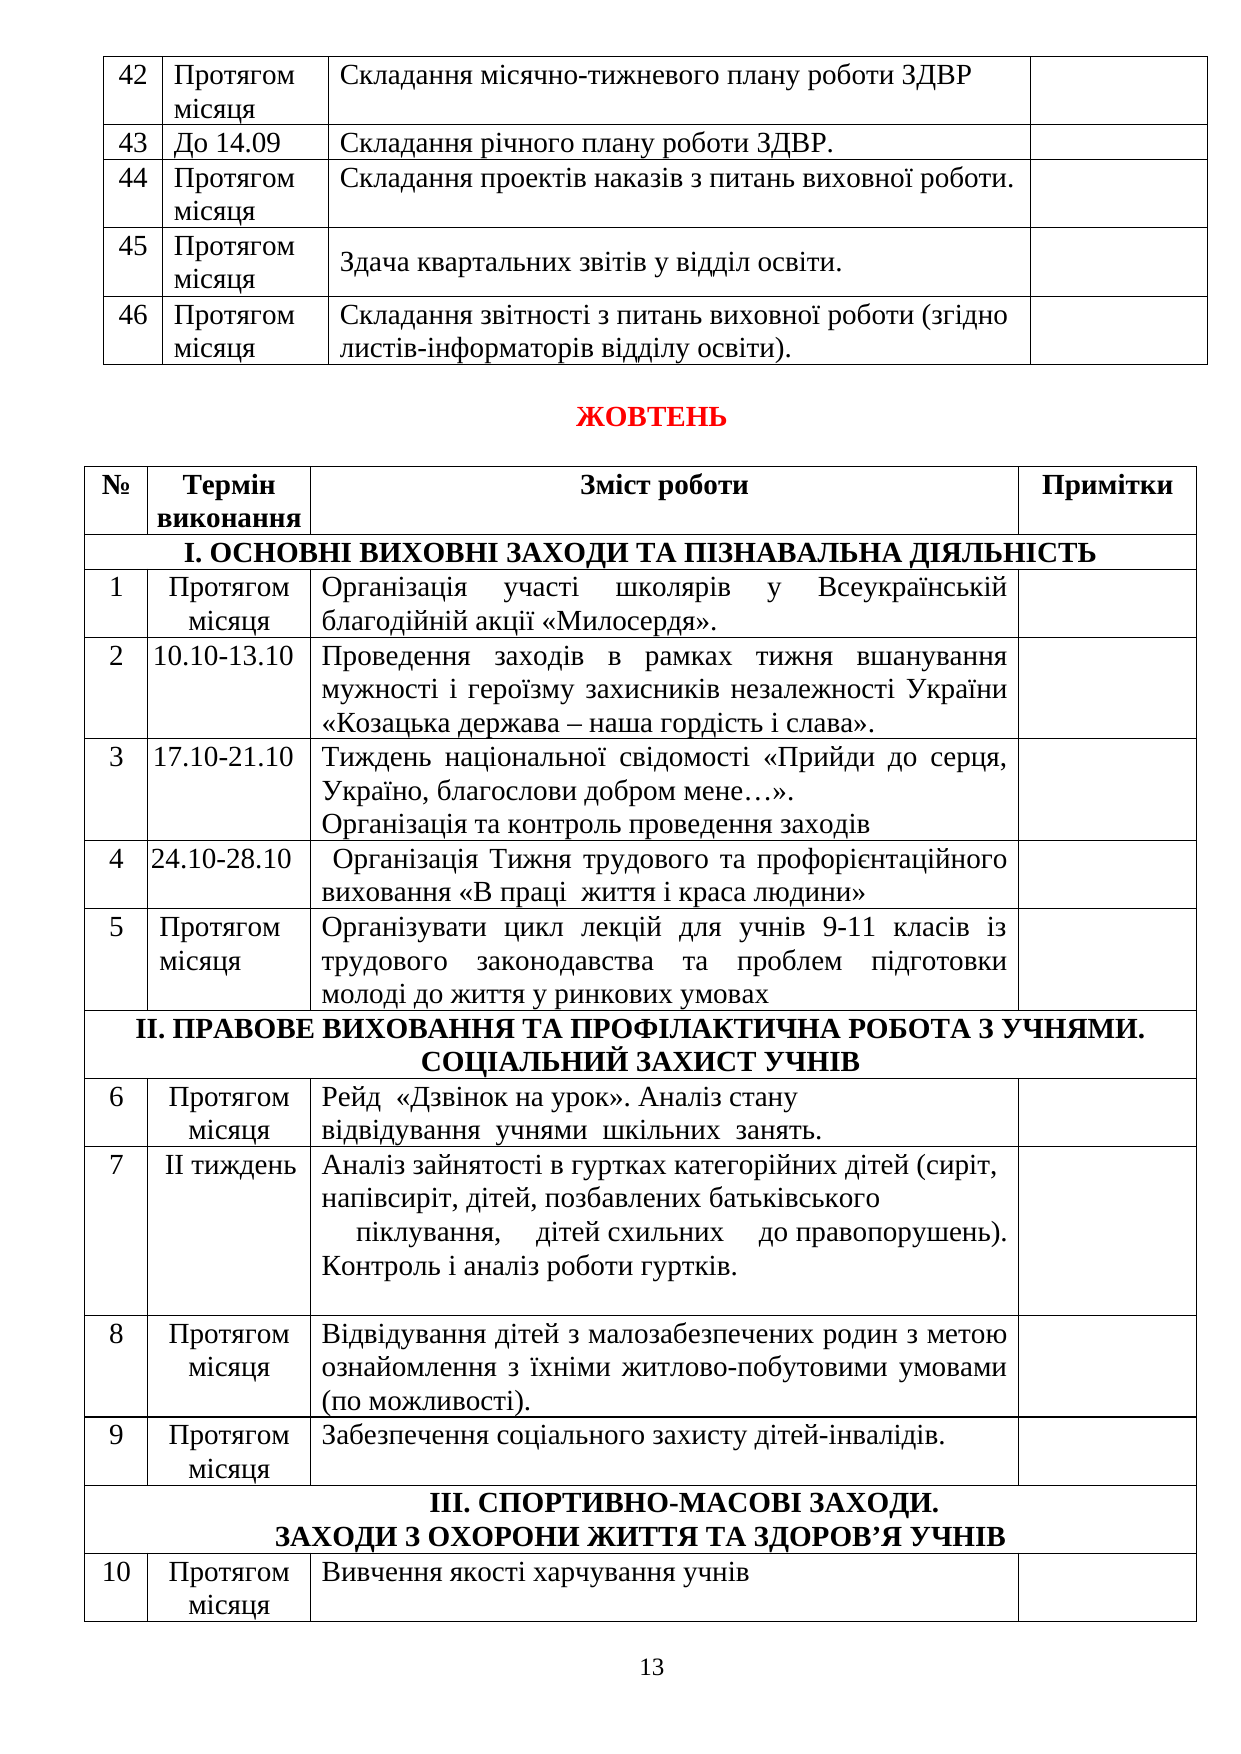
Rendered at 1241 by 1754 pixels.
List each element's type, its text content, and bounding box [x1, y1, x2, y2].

table_cell [1019, 1147, 1196, 1315]
table_cell Протягом місяця [163, 160, 328, 227]
table_cell Протягом місяця [163, 297, 328, 364]
table_cell Вивчення якості харчування учнів [311, 1554, 1018, 1621]
table_cell ІІ тиждень [148, 1147, 310, 1315]
table_cell 2 [85, 638, 147, 738]
table_cell 6 [85, 1079, 147, 1146]
table_cell [1031, 297, 1207, 364]
table_cell [1019, 909, 1196, 1010]
table_cell 10 [85, 1554, 147, 1621]
text ЖОВТЕНЬ [103, 399, 1200, 432]
table_cell [1031, 160, 1207, 227]
table_cell [1031, 57, 1207, 124]
table_cell [1031, 228, 1207, 296]
table_cell 5 [85, 909, 147, 1010]
table_cell Організація Тижня трудового та профорієнтаційного виховання «В праці життя і краса людини» [311, 841, 1018, 908]
table_cell Протягом місяця [148, 570, 310, 637]
table_cell [1019, 570, 1196, 637]
table_cell Рейд «Дзвінок на урок». Аналіз стану відвідування учнями шкільних занять. [311, 1079, 1018, 1146]
table_cell Протягом місяця [148, 1554, 310, 1621]
table_header Зміст роботи [311, 467, 1018, 534]
table_cell Протягом місяця [148, 1079, 310, 1146]
table_cell [1019, 638, 1196, 738]
table_cell [1019, 1316, 1196, 1416]
table_cell [1019, 1079, 1196, 1146]
table_cell [1019, 841, 1196, 908]
table_cell Протягом місяця [163, 228, 328, 296]
table_cell Складання проектів наказів з питань виховної роботи. [329, 160, 1030, 227]
table_cell Складання річного плану роботи ЗДВР. [329, 125, 1030, 159]
table_cell 3 [85, 739, 147, 840]
table_cell Протягом місяця [148, 1316, 310, 1416]
table_cell [1031, 125, 1207, 159]
table_cell Протягом місяця [148, 909, 310, 1010]
table_cell Складання звітності з питань виховної роботи (згідно листів-інформаторів відділу освіти). [329, 297, 1030, 364]
table_cell [1019, 1418, 1196, 1484]
table_header Термін виконання [148, 467, 310, 534]
table_cell Тиждень національної свідомості «Прийди до серця, Україно, благослови добром мене…». Організація та контроль проведення заходів [311, 739, 1018, 840]
table_cell Забезпечення соціального захисту дітей-інвалідів. [311, 1418, 1018, 1484]
table_cell 1 [85, 570, 147, 637]
table_cell Організація участі школярів у Всеукраїнській благодійній акції «Милосердя». [311, 570, 1018, 637]
table_cell Складання місячно-тижневого плану роботи ЗДВР [329, 57, 1030, 124]
table_cell 17.10-21.10 [148, 739, 310, 840]
table_cell [1019, 1554, 1196, 1621]
table_cell [1019, 739, 1196, 840]
table_cell 8 [85, 1316, 147, 1416]
table_cell ІІІ. СПОРТИВНО-МАСОВІ ЗАХОДИ. ЗАХОДИ З ОХОРОНИ ЖИТТЯ ТА ЗДОРОВ’Я УЧНІВ [85, 1486, 1196, 1553]
table_cell І. ОСНОВНІ ВИХОВНІ ЗАХОДИ ТА ПІЗНАВАЛЬНА ДІЯЛЬНІСТЬ [85, 535, 1196, 568]
table_cell Протягом місяця [148, 1418, 310, 1484]
table_cell 43 [104, 125, 162, 159]
table_header Примітки [1019, 467, 1196, 534]
table_cell 42 [104, 57, 162, 124]
table_cell ІІ. ПРАВОВЕ ВИХОВАННЯ ТА ПРОФІЛАКТИЧНА РОБОТА З УЧНЯМИ. СОЦІАЛЬНИЙ ЗАХИСТ УЧНІВ [85, 1011, 1196, 1078]
table_cell Проведення заходів в рамках тижня вшанування мужності і героїзму захисників незалежності України «Козацька держава – наша гордість і слава». [311, 638, 1018, 738]
table_cell 24.10-28.10 [148, 841, 310, 908]
table_cell Організувати цикл лекцій для учнів 9-11 класів із трудового законодавства та проблем підготовки молоді до життя у ринкових умовах [311, 909, 1018, 1010]
table_cell 7 [85, 1147, 147, 1315]
table_header № [85, 467, 147, 534]
table_cell 46 [104, 297, 162, 364]
table_cell 9 [85, 1418, 147, 1484]
table_cell Протягом місяця [163, 57, 328, 124]
table_cell 45 [104, 228, 162, 296]
table_cell До 14.09 [163, 125, 328, 159]
table_cell Аналіз зайнятості в гуртках категорійних дітей (сиріт, напівсиріт, дітей, позбавлених батьківського піклування, дітей схильних до правопорушень). Контроль і аналіз роботи гуртків. [311, 1147, 1018, 1315]
table_cell Відвідування дітей з малозабезпечених родин з метою ознайомлення з їхніми житлово-побутовими умовами (по можливості). [311, 1316, 1018, 1416]
table_cell 44 [104, 160, 162, 227]
table_cell 10.10-13.10 [148, 638, 310, 738]
table_cell 4 [85, 841, 147, 908]
table_cell Здача квартальних звітів у відділ освіти. [329, 228, 1030, 296]
